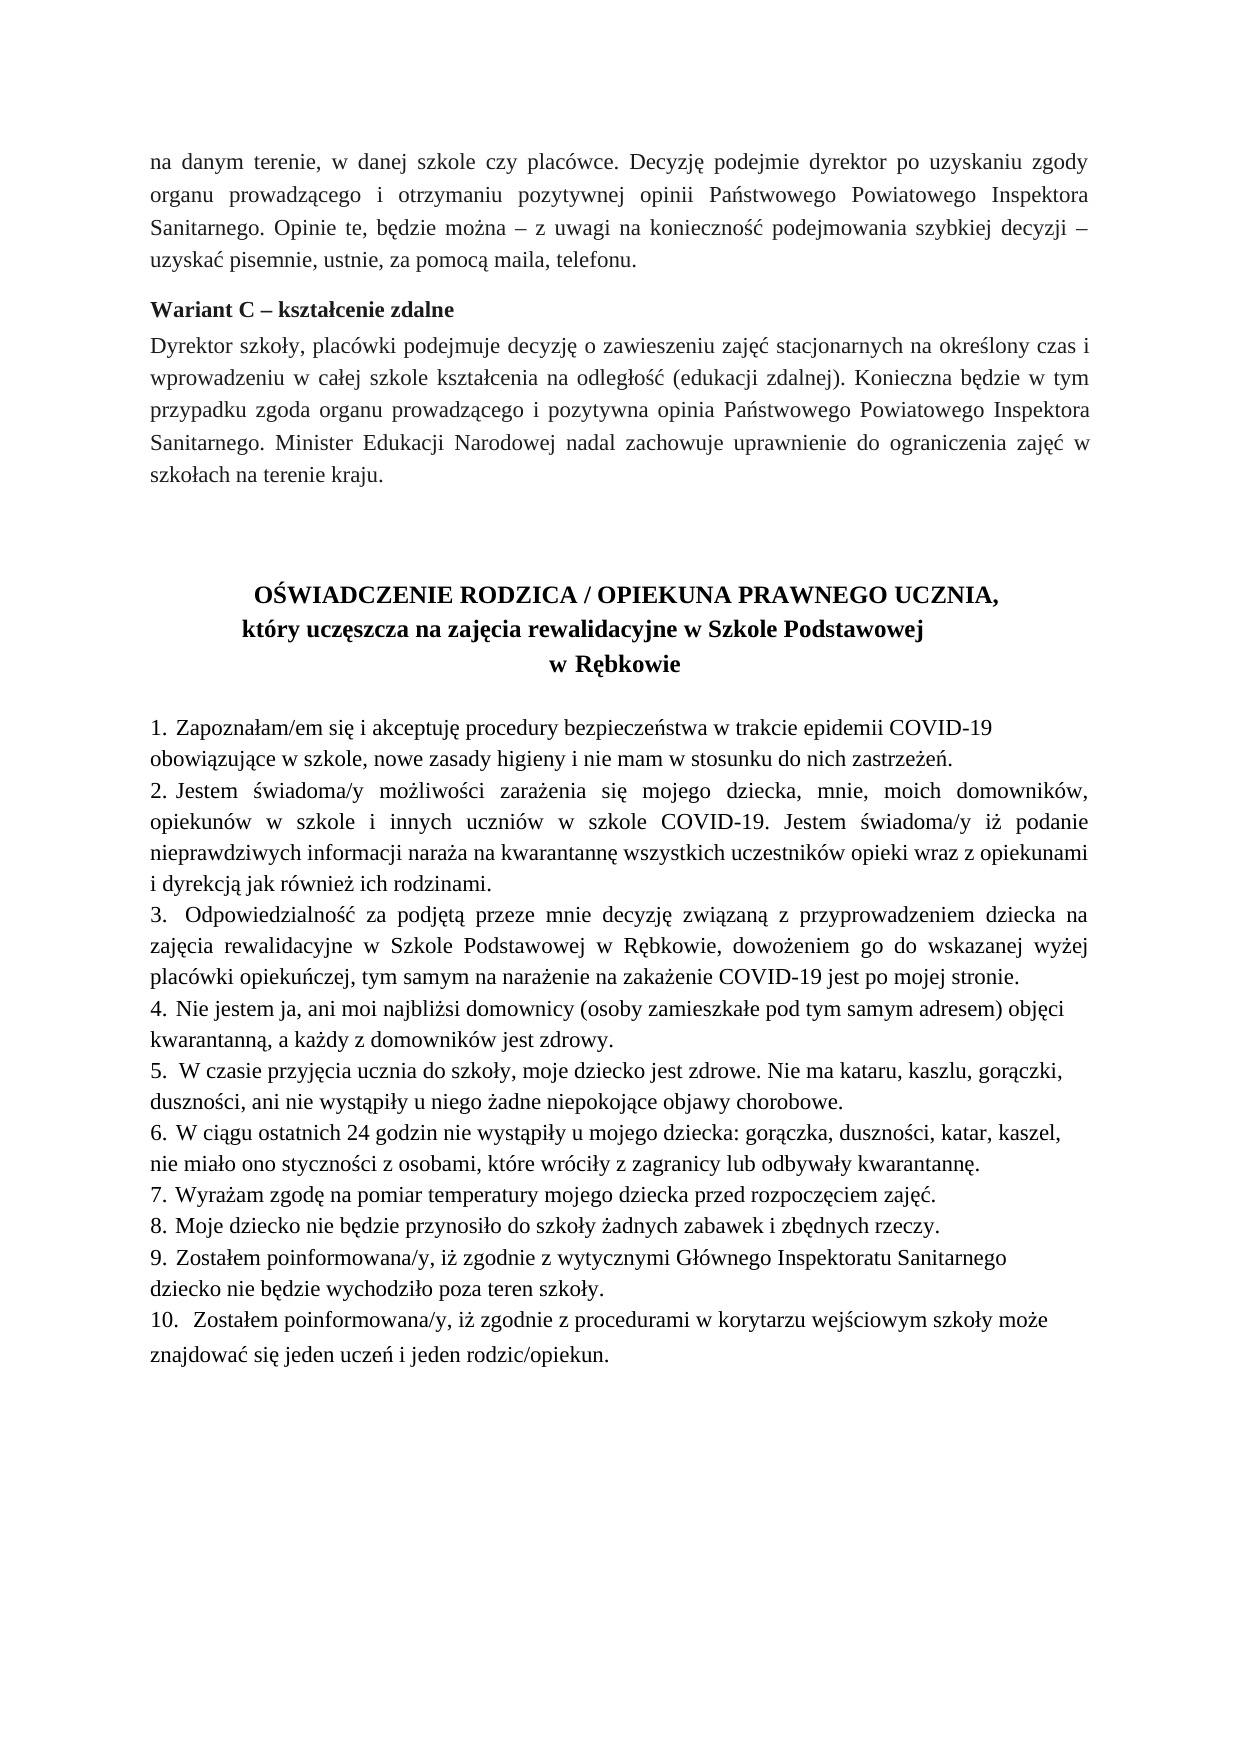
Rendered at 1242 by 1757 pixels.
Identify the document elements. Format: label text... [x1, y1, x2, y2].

text OŚWIADCZENIE RODZICA / OPIEKUNA PRAWNEGO UCZNIA, który uczęszcza na zajęcia rewalidacyjne w Szkole Podstawowej [242, 580, 1006, 643]
list W ciągu ostatnich 24 godzin nie wystąpiły u mojego dziecka: gorączka, duszności, katar, kaszel, nie miało ono styczności z osobami, które wróciły z zagranicy lub odbywały kwarantannę. [150, 1119, 1089, 1176]
list Wyrażam zgodę na pomiar temperatury mojego dziecka przed rozpoczęciem zajęć. [150, 1181, 1092, 1208]
list Moje dziecko nie będzie przynosiło do szkoły żadnych zabawek i zbędnych rzeczy. [150, 1212, 1092, 1239]
text Wariant C – kształcenie zdalne [150, 296, 1092, 323]
list Nie jestem ja, ani moi najbliżsi domownicy (osoby zamieszkałe pod tym samym adresem) objęci kwarantanną, a każdy z domowników jest zdrowy. [150, 994, 1083, 1052]
list Zostałem poinformowana/y, iż zgodnie z wytycznymi Głównego Inspektoratu Sanitarnego dziecko nie będzie wychodziło poza teren szkoły. [150, 1244, 1079, 1301]
list Rębkowie [549, 649, 1092, 678]
list Jestem świadoma/y możliwości zarażenia się mojego dziecka, mnie, moich domowników, opiekunów w szkole i innych uczniów w szkole COVID-19. Jestem świadoma/y iż podanie nieprawdziwych informacji naraża na kwarantannę wszystkich uczestników opieki wraz z opiekunami i dyrekcją jak również ich rodzinami. [150, 777, 1089, 896]
list W czasie przyjęcia ucznia do szkoły, moje dziecko jest zdrowe. Nie ma kataru, kaszlu, gorączki, duszności, ani nie wystąpiły u niego żadne niepokojące objawy chorobowe. [150, 1057, 1089, 1114]
list Odpowiedzialność za podjętą przeze mnie decyzję związaną z przyprowadzeniem dziecka na zajęcia rewalidacyjne w Szkole Podstawowej w Rębkowie, dowożeniem go do wskazanej wyżej placówki opiekuńczej, tym samym na narażenie na zakażenie COVID-19 jest po mojej stronie. [150, 901, 1089, 989]
text na danym terenie, w danej szkole czy placówce. Decyzję podejmie dyrektor po uzyskaniu zgody organu prowadzącego i otrzymaniu pozytywnej opinii Państwowego Powiatowego Inspektora Sanitarnego. Opinie te, będzie można – z uwagi na konieczność podejmowania szybkiej decyzji – uzyskać pisemnie, ustnie, za pomocą maila, telefonu. [150, 148, 1089, 272]
list Zapoznałam/em się i akceptuję procedury bezpieczeństwa w trakcie epidemii COVID-19 obowiązujące w szkole, nowe zasady higieny i nie mam w stosunku do nich zastrzeżeń. [150, 714, 1071, 772]
list Zostałem poinformowana/y, iż zgodnie z procedurami w korytarzu wejściowym szkoły może znajdować się jeden uczeń i jeden rodzic/opiekun. [150, 1306, 1092, 1368]
text Dyrektor szkoły, placówki podejmuje decyzję o zawieszeniu zajęć stacjonarnych na określony czas i wprowadzeniu w całej szkole kształcenia na odległość (edukacji zdalnej). Konieczna będzie w tym przypadku zgoda organu prowadzącego i pozytywna opinia Państwowego Powiatowego Inspektora Sanitarnego. Minister Edukacji Narodowej nadal zachowuje uprawnienie do ograniczenia zajęć w szkołach na terenie kraju. [150, 332, 1092, 487]
